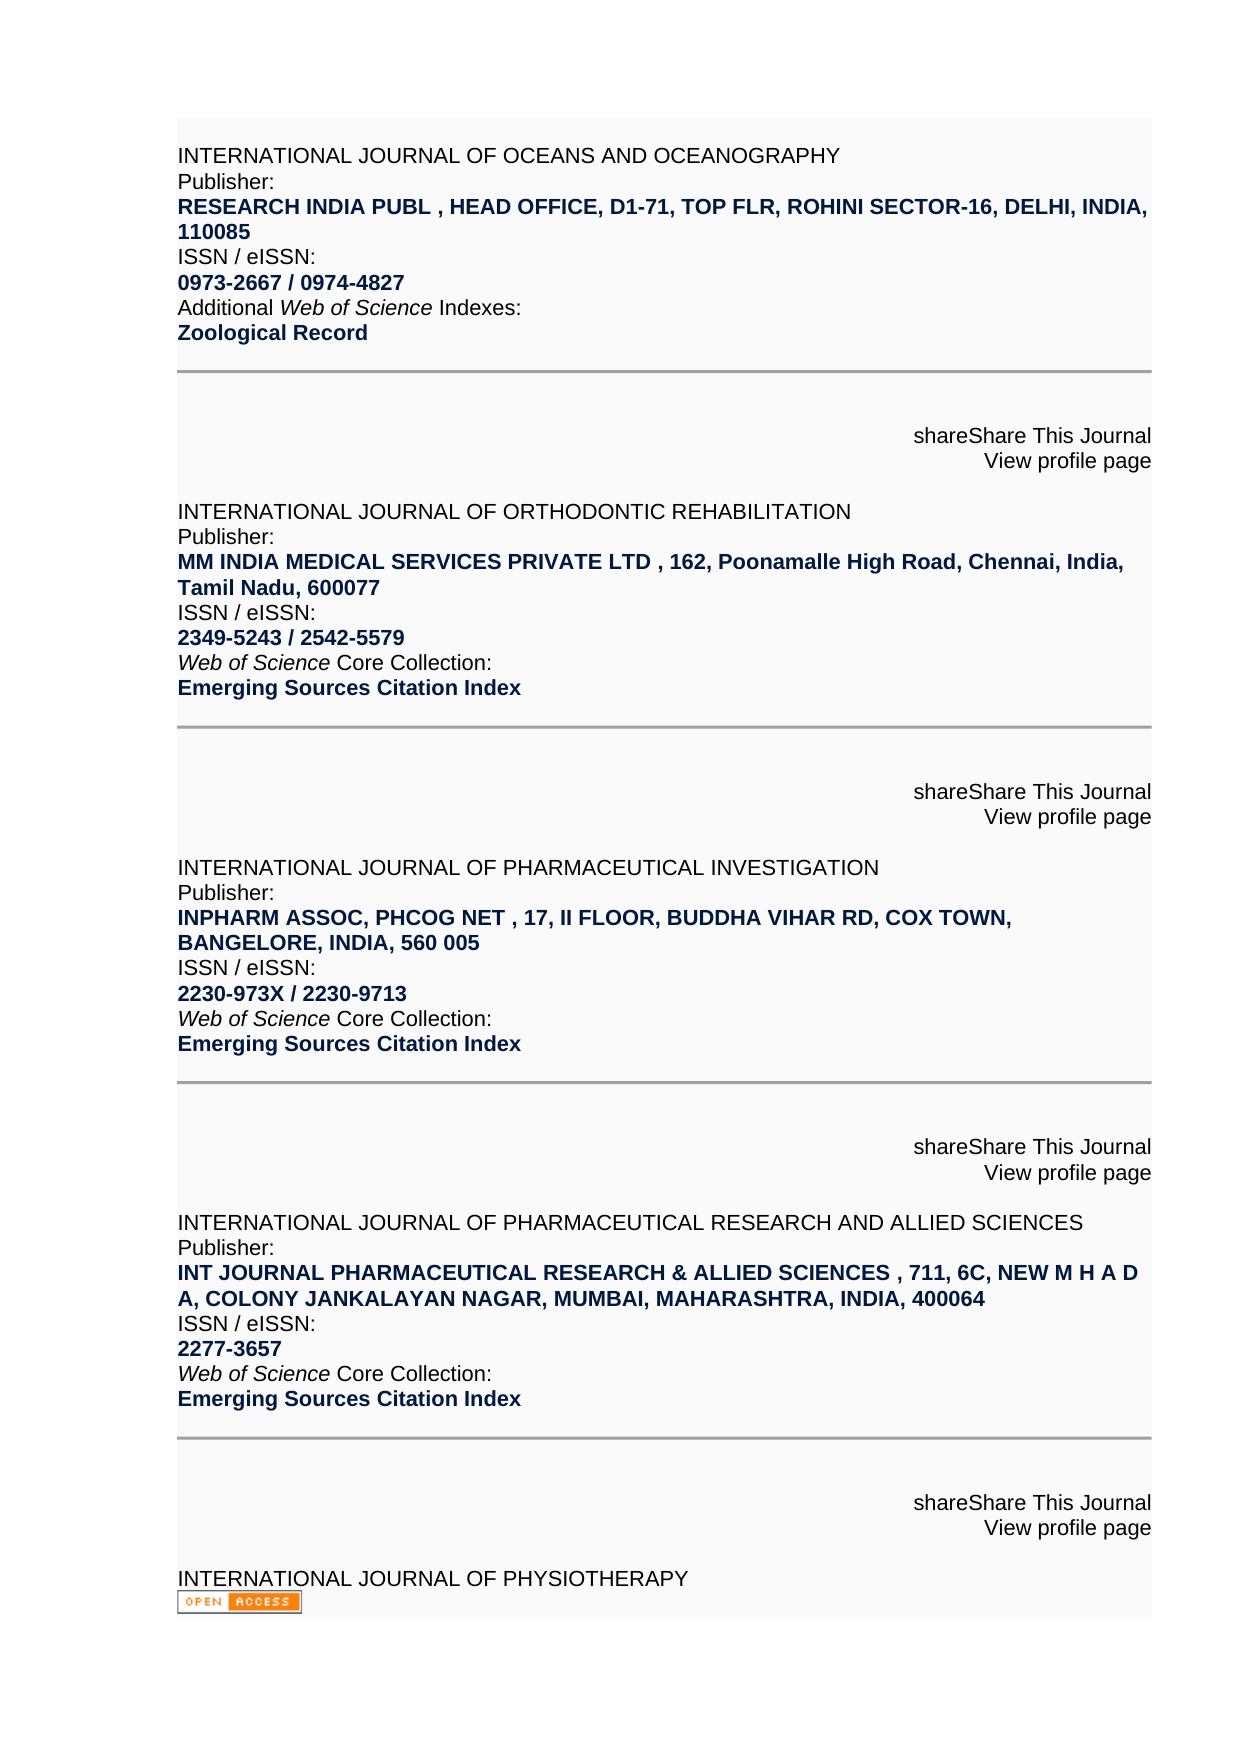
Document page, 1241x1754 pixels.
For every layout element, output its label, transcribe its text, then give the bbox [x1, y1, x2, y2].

text 2277-3657 [177, 1336, 1152, 1361]
text INT JOURNAL PHARMACEUTICAL RESEARCH & ALLIED SCIENCES , 711, 6C, NEW M H A D A, COLONY JANKALAYAN NAGAR, MUMBAI, MAHARASHTRA, INDIA, 400064 [177, 1260, 1152, 1311]
text Emerging Sources Citation Index [177, 1386, 1152, 1412]
text Emerging Sources Citation Index [177, 1031, 1152, 1056]
text INTERNATIONAL JOURNAL OF PHYSIOTHERAPY [177, 1565, 1152, 1591]
text ISSN / eISSN: [177, 600, 1152, 625]
text RESEARCH INDIA PUBL , HEAD OFFICE, D1-71, TOP FLR, ROHINI SECTOR-16, DELHI, INDIA, 110085 [177, 194, 1152, 244]
text INTERNATIONAL JOURNAL OF PHARMACEUTICAL INVESTIGATION [177, 854, 1152, 879]
text 2349-5243 / 2542-5579 [177, 625, 1152, 650]
text View profile page [177, 804, 1152, 829]
text INPHARM ASSOC, PHCOG NET , 17, II FLOOR, BUDDHA VIHAR RD, COX TOWN, BANGELORE, INDIA, 560 005 [177, 905, 1152, 955]
text Additional Web of Science Indexes: [177, 294, 1152, 320]
text 0973-2667 / 0974-4827 [177, 269, 1152, 294]
text Publisher: [177, 168, 1152, 194]
text shareShare This Journal [177, 423, 1152, 448]
text shareShare This Journal [177, 1134, 1152, 1159]
text 2230-973X / 2230-9713 [177, 980, 1152, 1006]
text Web of Science Core Collection: [177, 1006, 1152, 1031]
text Publisher: [177, 879, 1152, 905]
text ISSN / eISSN: [177, 244, 1152, 269]
text Web of Science Core Collection: [177, 1361, 1152, 1386]
text INTERNATIONAL JOURNAL OF ORTHODONTIC REHABILITATION [177, 499, 1152, 524]
text Zoological Record [177, 320, 1152, 345]
text Emerging Sources Citation Index [177, 675, 1152, 701]
text View profile page [177, 1159, 1152, 1185]
text View profile page [177, 448, 1152, 474]
picture [177, 1590, 303, 1614]
text View profile page [177, 1515, 1152, 1540]
text Publisher: [177, 524, 1152, 549]
text shareShare This Journal [177, 1490, 1152, 1515]
text INTERNATIONAL JOURNAL OF PHARMACEUTICAL RESEARCH AND ALLIED SCIENCES [177, 1210, 1152, 1235]
text INTERNATIONAL JOURNAL OF OCEANS AND OCEANOGRAPHY [177, 143, 1152, 168]
text Publisher: [177, 1235, 1152, 1260]
text Web of Science Core Collection: [177, 650, 1152, 675]
text MM INDIA MEDICAL SERVICES PRIVATE LTD , 162, Poonamalle High Road, Chennai, India, Tamil Nadu, 600077 [177, 549, 1152, 600]
text shareShare This Journal [177, 779, 1152, 804]
text ISSN / eISSN: [177, 955, 1152, 980]
text ISSN / eISSN: [177, 1311, 1152, 1336]
